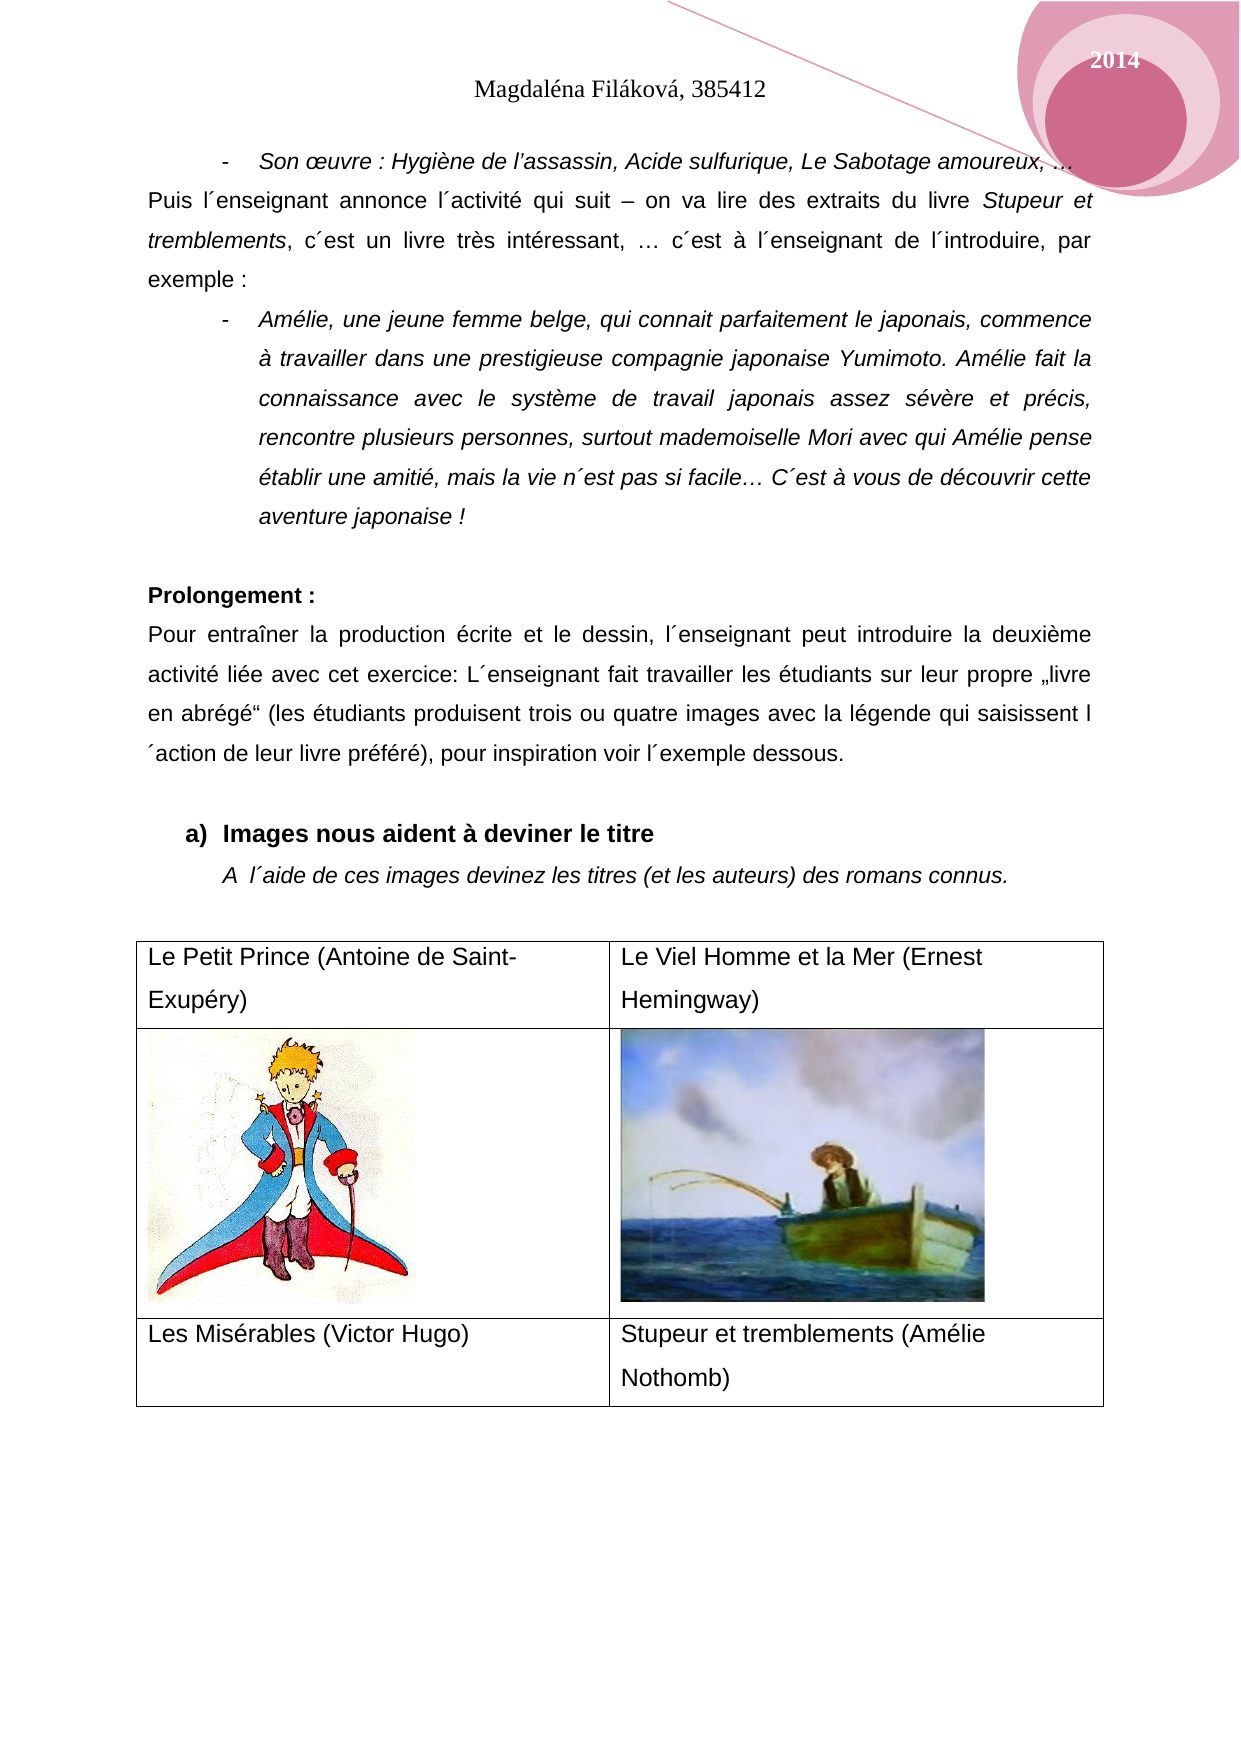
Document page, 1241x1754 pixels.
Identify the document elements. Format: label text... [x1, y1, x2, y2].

list Son œuvre : Hygiène de l’assassin, Acide sulfurique, Le Sabotage amoureux, … [221, 148, 1093, 174]
table_header Le Viel Homme et la Mer (Ernest Hemingway) [610, 942, 1103, 1028]
table_cell [610, 1029, 1103, 1318]
text Puis l´enseignant annonce l´activité qui suit – on va lire des extraits du livre Stupeur et tremblements, c´est un livre très intéressant, … c´est à l´enseignant de l´introduire, par exemple : [148, 187, 1093, 292]
list Amélie, une jeune femme belge, qui connait parfaitement le japonais, commence à travailler dans une prestigieuse compagnie japonaise Yumimoto. Amélie fait la connaissance avec le système de travail japonais assez sévère et précis, rencontre plusieurs personnes, surtout mademoiselle Mori avec qui Amélie pense établir une amitié, mais la vie n´est pas si facile… C´est à vous de découvrir cette aventure japonaise ! [221, 306, 1093, 529]
text Pour entraîner la production écrite et le dessin, l´enseignant peut introduire la deuxième activité liée avec cet exercice: L´enseignant fait travailler les étudiants sur leur propre „livre en abrégé“ (les étudiants produisent trois ou quatre images avec la légende qui saisissent l´action de leur livre préféré), pour inspiration voir l´exemple dessous. [148, 621, 1093, 766]
table_cell [137, 1029, 609, 1318]
picture [147, 1029, 417, 1304]
list A l´aide de ces images devinez les titres (et les auteurs) des romans connus. [223, 862, 1093, 888]
picture [620, 1029, 985, 1302]
table_header Le Petit Prince (Antoine de Saint-Exupéry) [137, 942, 609, 1028]
text Prolongement : [148, 582, 1093, 608]
table_cell Stupeur et tremblements (Amélie Nothomb) [610, 1319, 1103, 1406]
list Images nous aident à deviner le titre [185, 819, 1093, 847]
table_cell Les Misérables (Victor Hugo) [137, 1319, 609, 1406]
